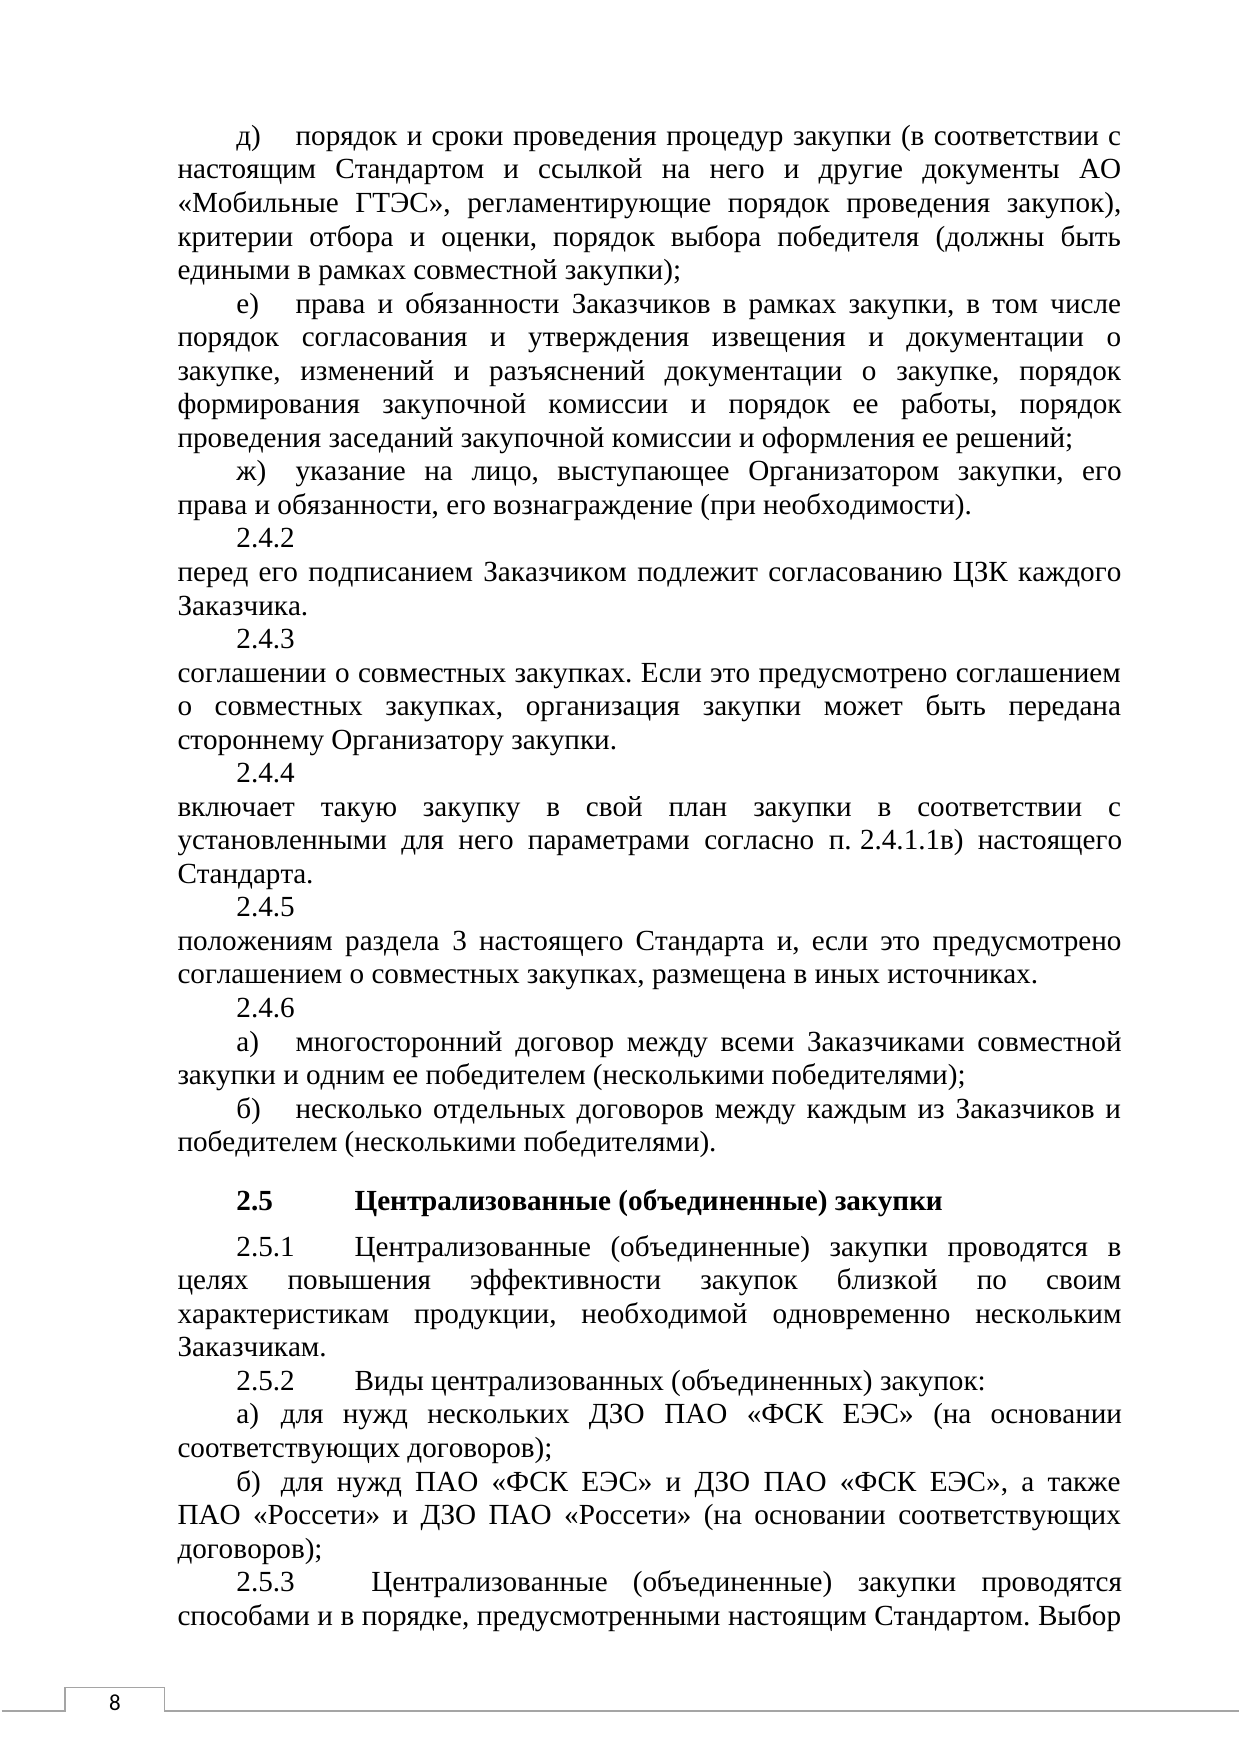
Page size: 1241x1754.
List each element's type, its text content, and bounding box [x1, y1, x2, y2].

text для нужд нескольких ДЗО ПАО «ФСК ЕЭС» (на основании соответствующих договоров); [177, 1397, 1122, 1464]
text При планировании каждый Заказчик (АО «Мобильные ГТЭС») включает такую закупку в свой план закупки в соответствии с установленными для него параметрами согласно п. 2.4.1в) настоящего Стандарта. [177, 755, 1122, 889]
text указание на лицо, выступающее Организатором закупки, его права и обязанности, его вознаграждение (при необходимости). [177, 453, 1122, 521]
text многосторонний договор между всеми Заказчиками совместной закупки и одним ее победителем (несколькими победителями); [177, 1024, 1122, 1091]
text По результатам совместной закупки может быть заключен: [177, 990, 1122, 1024]
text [177, 1564, 1122, 1631]
text для нужд ПАО «ФСК ЕЭС» и ДЗО ПАО «ФСК ЕЭС», а также ПАО «Россети» и ДЗО ПАО «Россети» (на основании соответствующих договоров); [177, 1464, 1122, 1564]
text Виды централизованных (объединенных) закупок: [177, 1363, 1122, 1397]
text права и обязанности Заказчиков в рамках закупки, в том числе порядок согласования и утверждения извещения и документации о закупке, изменений и разъяснений документации о закупке, порядок формирования закупочной комиссии и порядок ее работы, порядок проведения заседаний закупочной комиссии и оформления ее решений; [177, 286, 1122, 453]
text несколько отдельных договоров между каждым из Заказчиков и победителем (несколькими победителями). [177, 1091, 1122, 1158]
text Информация о закупке должна быть размещена согласно положениям раздела 3 настоящего Стандарта и, если это предусмотрено соглашением о совместных закупках, размещена в иных источниках. [177, 889, 1122, 990]
text В АО «Мобильные ГТЭС» соглашение о совместных закупках перед его подписанием Заказчиком подлежит согласованию ЦЗК каждого Заказчика. [177, 521, 1122, 621]
text Централизованные (объединенные) закупки [177, 1183, 1122, 1216]
text Централизованные (объединенные) закупки проводятся в целях повышения эффективности закупок близкой по своим характеристикам продукции, необходимой одновременно нескольким Заказчикам. [177, 1229, 1122, 1363]
text порядок и сроки проведения процедур закупки (в соответствии с настоящим Стандартом и ссылкой на него и другие документы АО «Мобильные ГТЭС», регламентирующие порядок проведения закупок), критерии отбора и оценки, порядок выбора победителя (должны быть едиными в рамках совместной закупки); [177, 118, 1122, 286]
text Закупка объявляется и проводится лицом, определенным в соглашении о совместных закупках. Если это предусмотрено соглашением о совместных закупках, организация закупки может быть передана стороннему Организатору закупки. [177, 621, 1122, 755]
